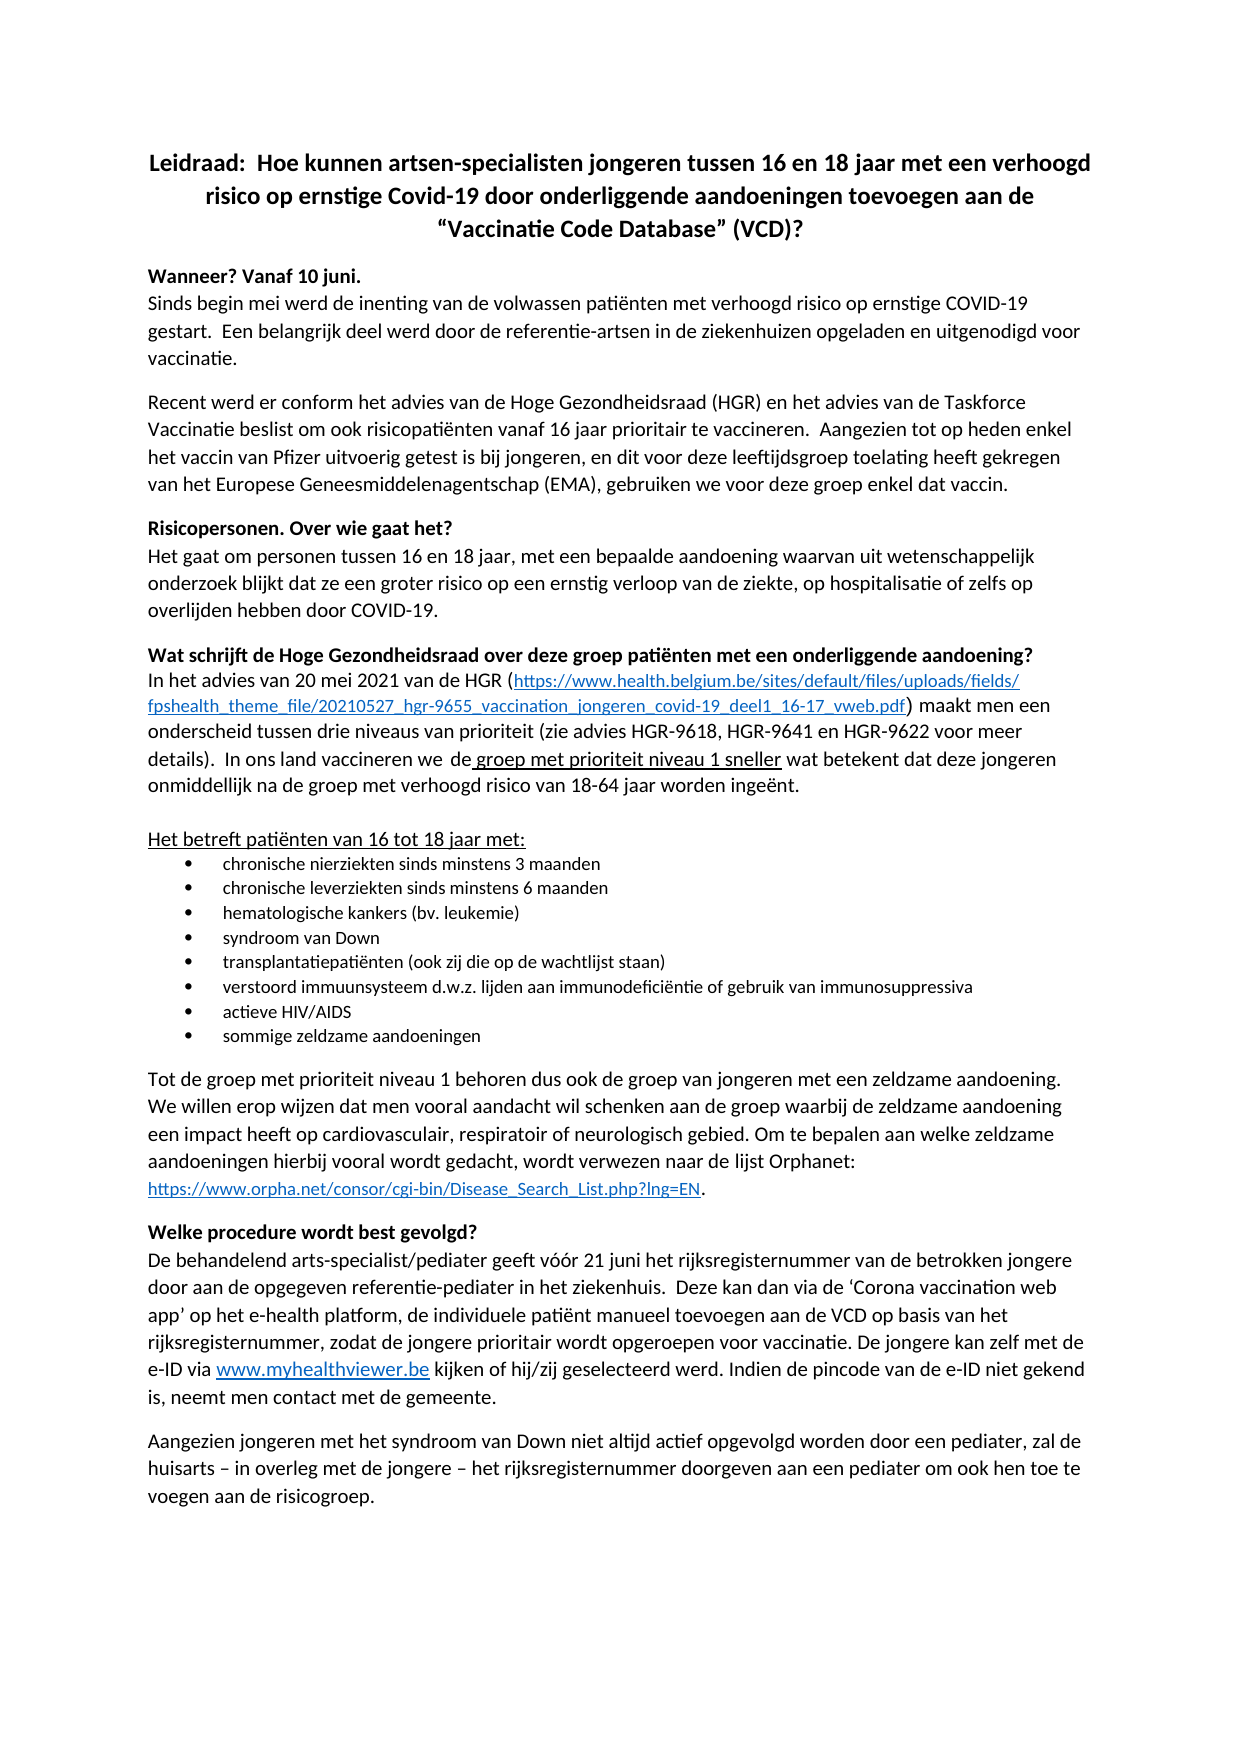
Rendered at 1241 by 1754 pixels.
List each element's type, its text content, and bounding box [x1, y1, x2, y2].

text Het betreft patiënten van 16 tot 18 jaar met: [148, 826, 1093, 852]
text Welke procedure wordt best gevolgd? De behandelend arts-specialist/pediater geeft vóór 21 juni het rijksregisternummer van de betrokken jongere door aan de opgegeven referentie-pediater in het ziekenhuis. Deze kan dan via de ‘Corona vaccination web app’ op het e-health platform, de individuele patiënt manueel toevoegen aan de VCD op basis van het rijksregisternummer, zodat de jongere prioritair wordt opgeroepen voor vaccinatie. De jongere kan zelf met de e-ID via www.myhealthviewer.be kijken of hij/zij geselecteerd werd. Indien de pincode van de e-ID niet gekend is, neemt men contact met de gemeente. [148, 1219, 1093, 1409]
text Wat schrijft de Hoge Gezondheidsraad over deze groep patiënten met een onderliggende aandoening? In het advies van 20 mei 2021 van de HGR (https://www.health.belgium.be/sites/default/files/uploads/fields/fpshealth_theme_file/20210527_hgr-9655_vaccination_jongeren_covid-19_deel1_16-17_vweb.pdf) maakt men een onderscheid tussen drie niveaus van prioriteit (zie advies HGR-9618, HGR-9641 en HGR-9622 voor meer details). In ons land vaccineren we de groep met prioriteit niveau 1 sneller wat betekent dat deze jongeren onmiddellijk na de groep met verhoogd risico van 18-64 jaar worden ingeënt. [148, 642, 1093, 798]
list transplantatiepatiënten (ook zij die op de wachtlijst staan) [185, 951, 1093, 973]
text Aangezien jongeren met het syndroom van Down niet altijd actief opgevolgd worden door een pediater, zal de huisarts – in overleg met de jongere – het rijksregisternummer doorgeven aan een pediater om ook hen toe te voegen aan de risicogroep. [148, 1428, 1093, 1508]
text Wanneer? Vanaf 10 juni. Sinds begin mei werd de inenting van de volwassen patiënten met verhoogd risico op ernstige COVID-19 gestart. Een belangrijk deel werd door de referentie-artsen in de ziekenhuizen opgeladen en uitgenodigd voor vaccinatie. [148, 263, 1093, 371]
list actieve HIV/AIDS [185, 1000, 1093, 1023]
list syndroom van Down [185, 926, 1093, 949]
list verstoord immuunsysteem d.w.z. lijden aan immunodeficiëntie of gebruik van immunosuppressiva [185, 975, 1093, 998]
text Risicopersonen. Over wie gaat het? Het gaat om personen tussen 16 en 18 jaar, met een bepaalde aandoening waarvan uit wetenschappelijk onderzoek blijkt dat ze een groter risico op een ernstig verloop van de ziekte, op hospitalisatie of zelfs op overlijden hebben door COVID-19. [148, 516, 1093, 623]
list sommige zeldzame aandoeningen [185, 1024, 1093, 1047]
text Leidraad: Hoe kunnen artsen-specialisten jongeren tussen 16 en 18 jaar met een verhoogd risico op ernstige Covid-19 door onderliggende aandoeningen toevoegen aan de “Vaccinatie Code Database” (VCD)? [148, 148, 1093, 244]
list chronische nierziekten sinds minstens 3 maanden [185, 852, 1093, 875]
text Recent werd er conform het advies van de Hoge Gezondheidsraad (HGR) en het advies van de Taskforce Vaccinatie beslist om ook risicopatiënten vanaf 16 jaar prioritair te vaccineren. Aangezien tot op heden enkel het vaccin van Pfizer uitvoerig getest is bij jongeren, en dit voor deze leeftijdsgroep toelating heeft gekregen van het Europese Geneesmiddelenagentschap (EMA), gebruiken we voor deze groep enkel dat vaccin. [148, 389, 1093, 497]
text Tot de groep met prioriteit niveau 1 behoren dus ook de groep van jongeren met een zeldzame aandoening. We willen erop wijzen dat men vooral aandacht wil schenken aan de groep waarbij de zeldzame aandoening een impact heeft op cardiovasculair, respiratoir of neurologisch gebied. Om te bepalen aan welke zeldzame aandoeningen hierbij vooral wordt gedacht, wordt verwezen naar de lijst Orphanet: https://www.orpha.net/consor/cgi-bin/Disease_Search_List.php?lng=EN. [148, 1066, 1093, 1201]
list chronische leverziekten sinds minstens 6 maanden [185, 876, 1093, 899]
list hematologische kankers (bv. leukemie) [185, 901, 1093, 924]
